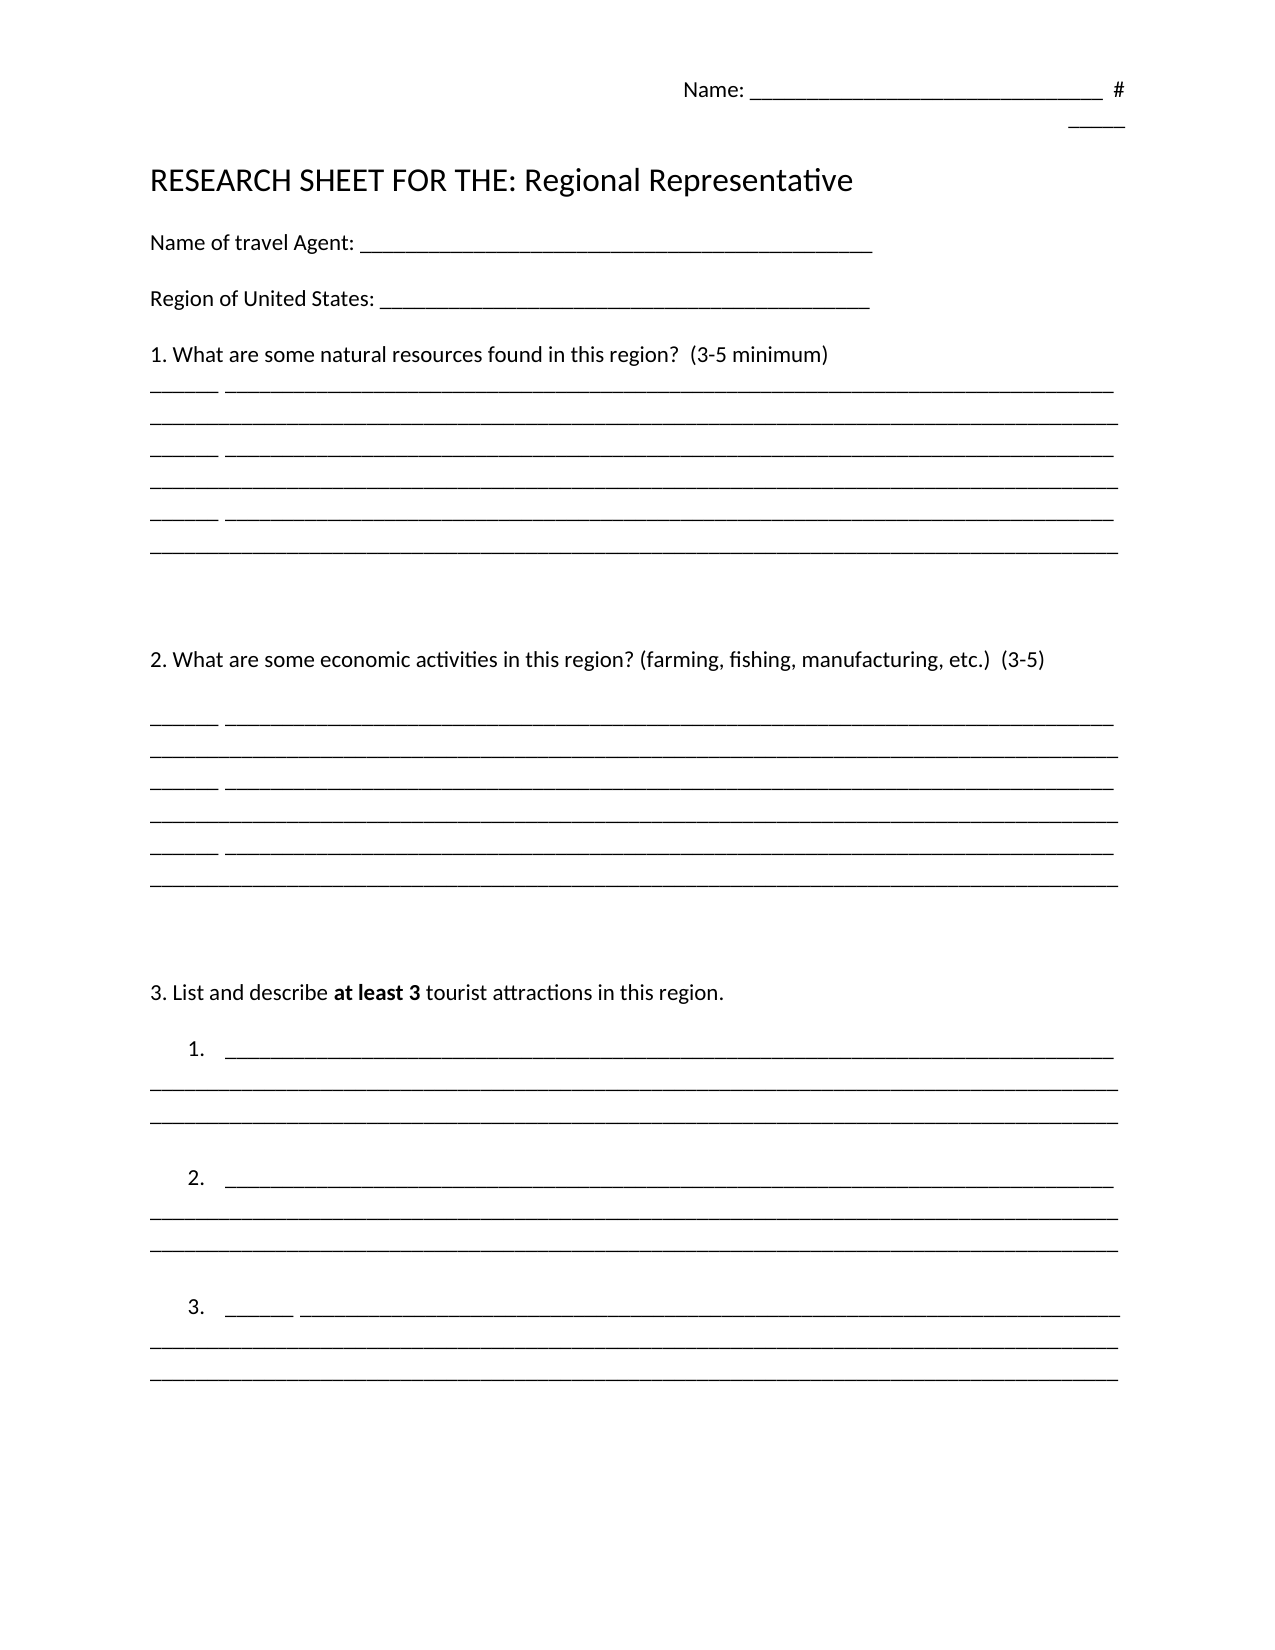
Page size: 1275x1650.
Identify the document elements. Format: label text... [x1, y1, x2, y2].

list ______ ________________________________________________________________________ [187, 1292, 1125, 1320]
text RESEARCH SHEET FOR THE: Regional Representative [150, 159, 1125, 200]
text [150, 1356, 1125, 1384]
text _____________________________________________________________________________________ [150, 1227, 1125, 1256]
text 3. List and describe at least 3 tourist attractions in this region. [150, 978, 1125, 1006]
text _____________________________________________________________________________________ [150, 400, 1125, 428]
text _____________________________________________________________________________________ [150, 1195, 1125, 1223]
text _____________________________________________________________________________________ [150, 733, 1125, 761]
text 2. What are some economic activities in this region? (farming, fishing, manufacturing, etc.) (3-5) [150, 645, 1125, 673]
text _____________________________________________________________________________________ [150, 862, 1125, 890]
text _____________________________________________________________________________________ [150, 798, 1125, 826]
text _____________________________________________________________________________________ [150, 464, 1125, 492]
text 1. What are some natural resources found in this region? (3-5 minimum) [150, 340, 1125, 368]
text ______ ______________________________________________________________________________ [150, 432, 1125, 460]
text _____________________________________________________________________________________ [150, 529, 1125, 557]
text ______ ______________________________________________________________________________ [150, 766, 1125, 793]
text _____________________________________________________________________________________ [150, 1099, 1125, 1127]
text ______ ______________________________________________________________________________ [150, 701, 1125, 729]
text Name of travel Agent: _____________________________________________ [150, 228, 1125, 256]
list ______________________________________________________________________________ [187, 1163, 1125, 1191]
list ______________________________________________________________________________ [187, 1034, 1125, 1062]
text ______ ______________________________________________________________________________ [150, 368, 1125, 396]
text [150, 1324, 1125, 1352]
text ______ ______________________________________________________________________________ [150, 497, 1125, 525]
text _____________________________________________________________________________________ [150, 1067, 1125, 1094]
text ______ ______________________________________________________________________________ [150, 830, 1125, 858]
text Region of United States: ___________________________________________ [150, 284, 1125, 312]
